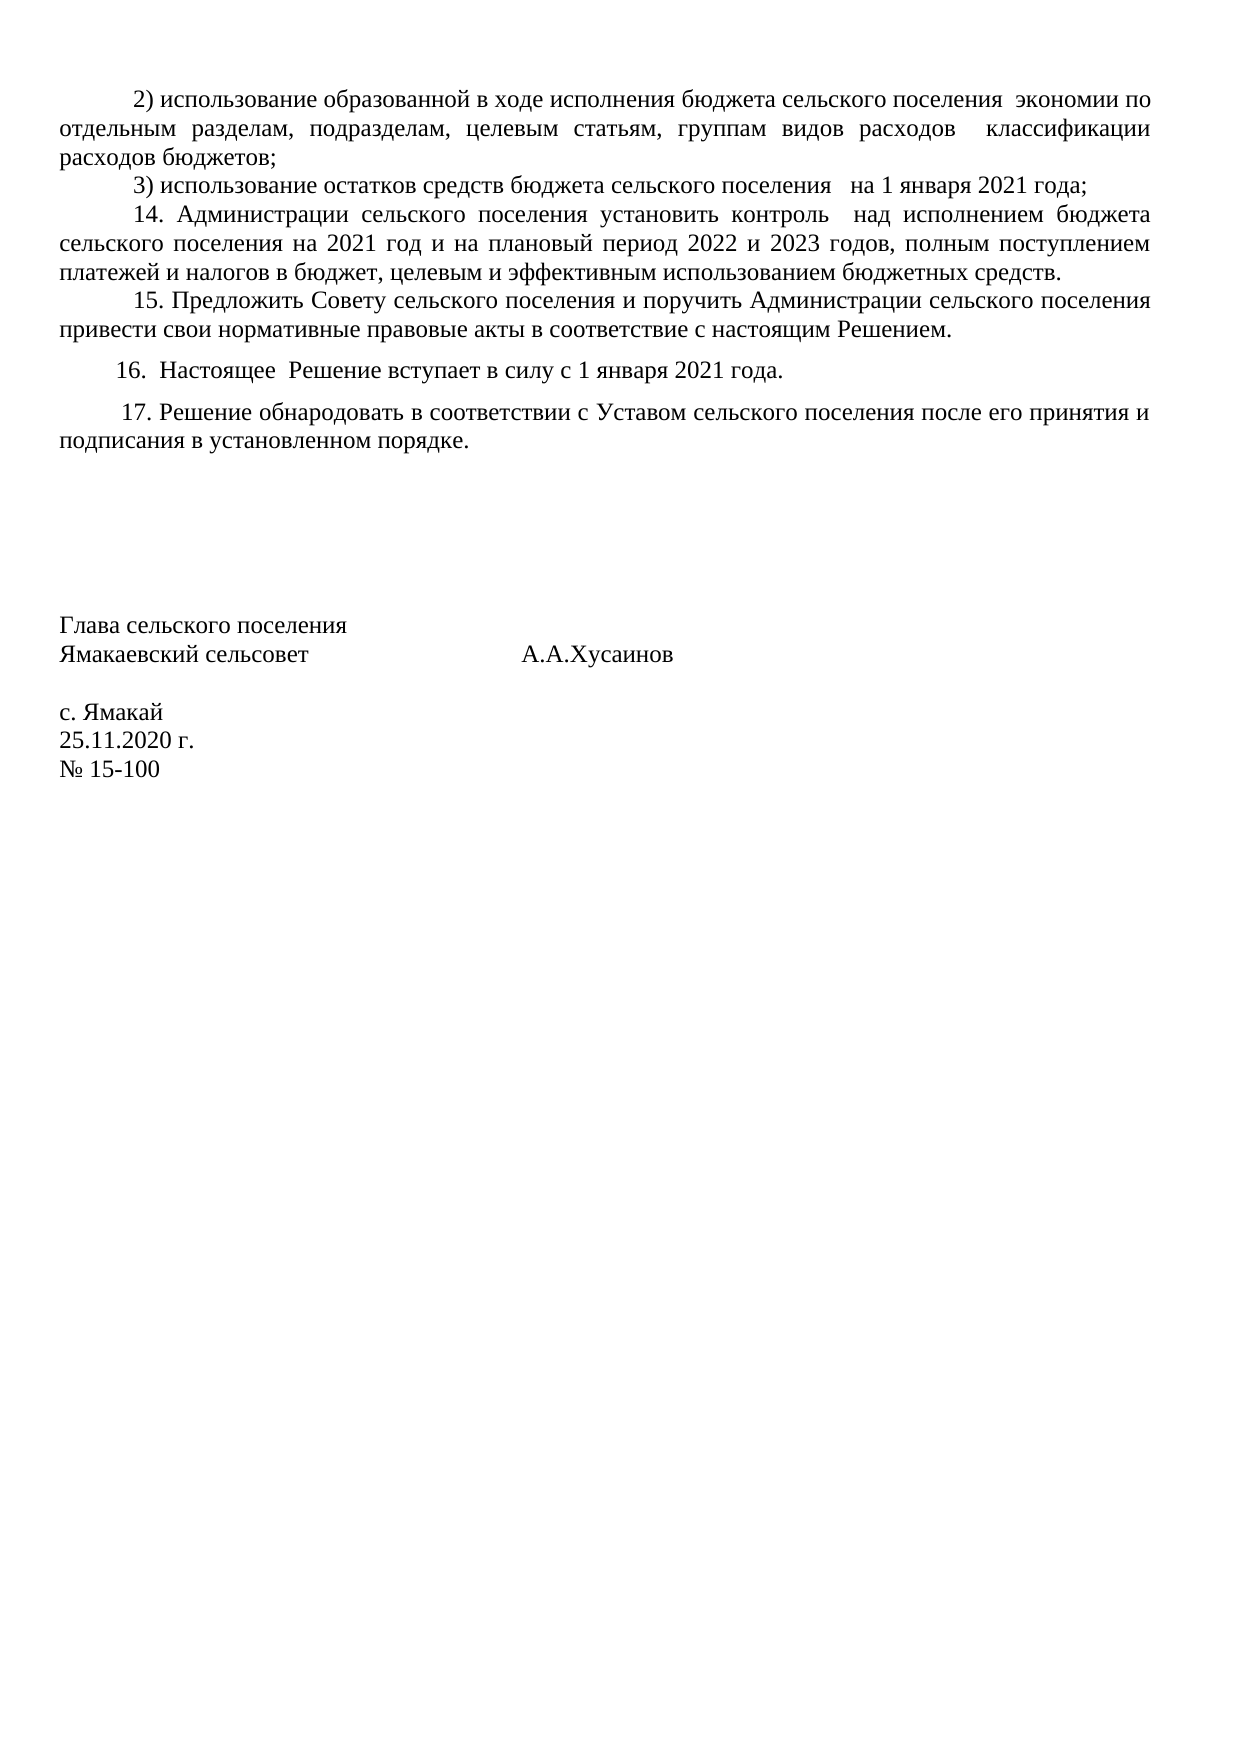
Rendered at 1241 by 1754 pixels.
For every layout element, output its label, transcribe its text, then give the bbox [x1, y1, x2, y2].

text 14. Администрации сельского поселения установить контроль над исполнением бюджета сельского поселения на 2021 год и на плановый период 2022 и 2023 годов, полным поступлением платежей и налогов в бюджет, целевым и эффективным использованием бюджетных средств. [59, 199, 1152, 286]
text 15. Предложить Совету сельского поселения и поручить Администрации сельского поселения привести свои нормативные правовые акты в соответствие с настоящим Решением. [59, 286, 1152, 343]
text Глава сельского поселения [59, 611, 1152, 639]
text № 15-100 [59, 754, 1152, 783]
text 2) использование образованной в ходе исполнения бюджета сельского поселения экономии по отдельным разделам, подразделам, целевым статьям, группам видов расходов классификации расходов бюджетов; [59, 84, 1152, 171]
text 17. Решение обнародовать в соответствии с Уставом сельского поселения после его принятия и подписания в установленном порядке. [59, 397, 1152, 454]
text с. Ямакай [59, 697, 1152, 726]
text 3) использование остатков средств бюджета сельского поселения на 1 января 2021 года; [59, 171, 1152, 199]
text 16. Настоящее Решение вступает в силу с 1 января 2021 года. [59, 356, 1152, 384]
text 25.11.2020 г. [59, 726, 1152, 754]
text Ямакаевский сельсовет А.А.Хусаинов [59, 639, 1152, 668]
